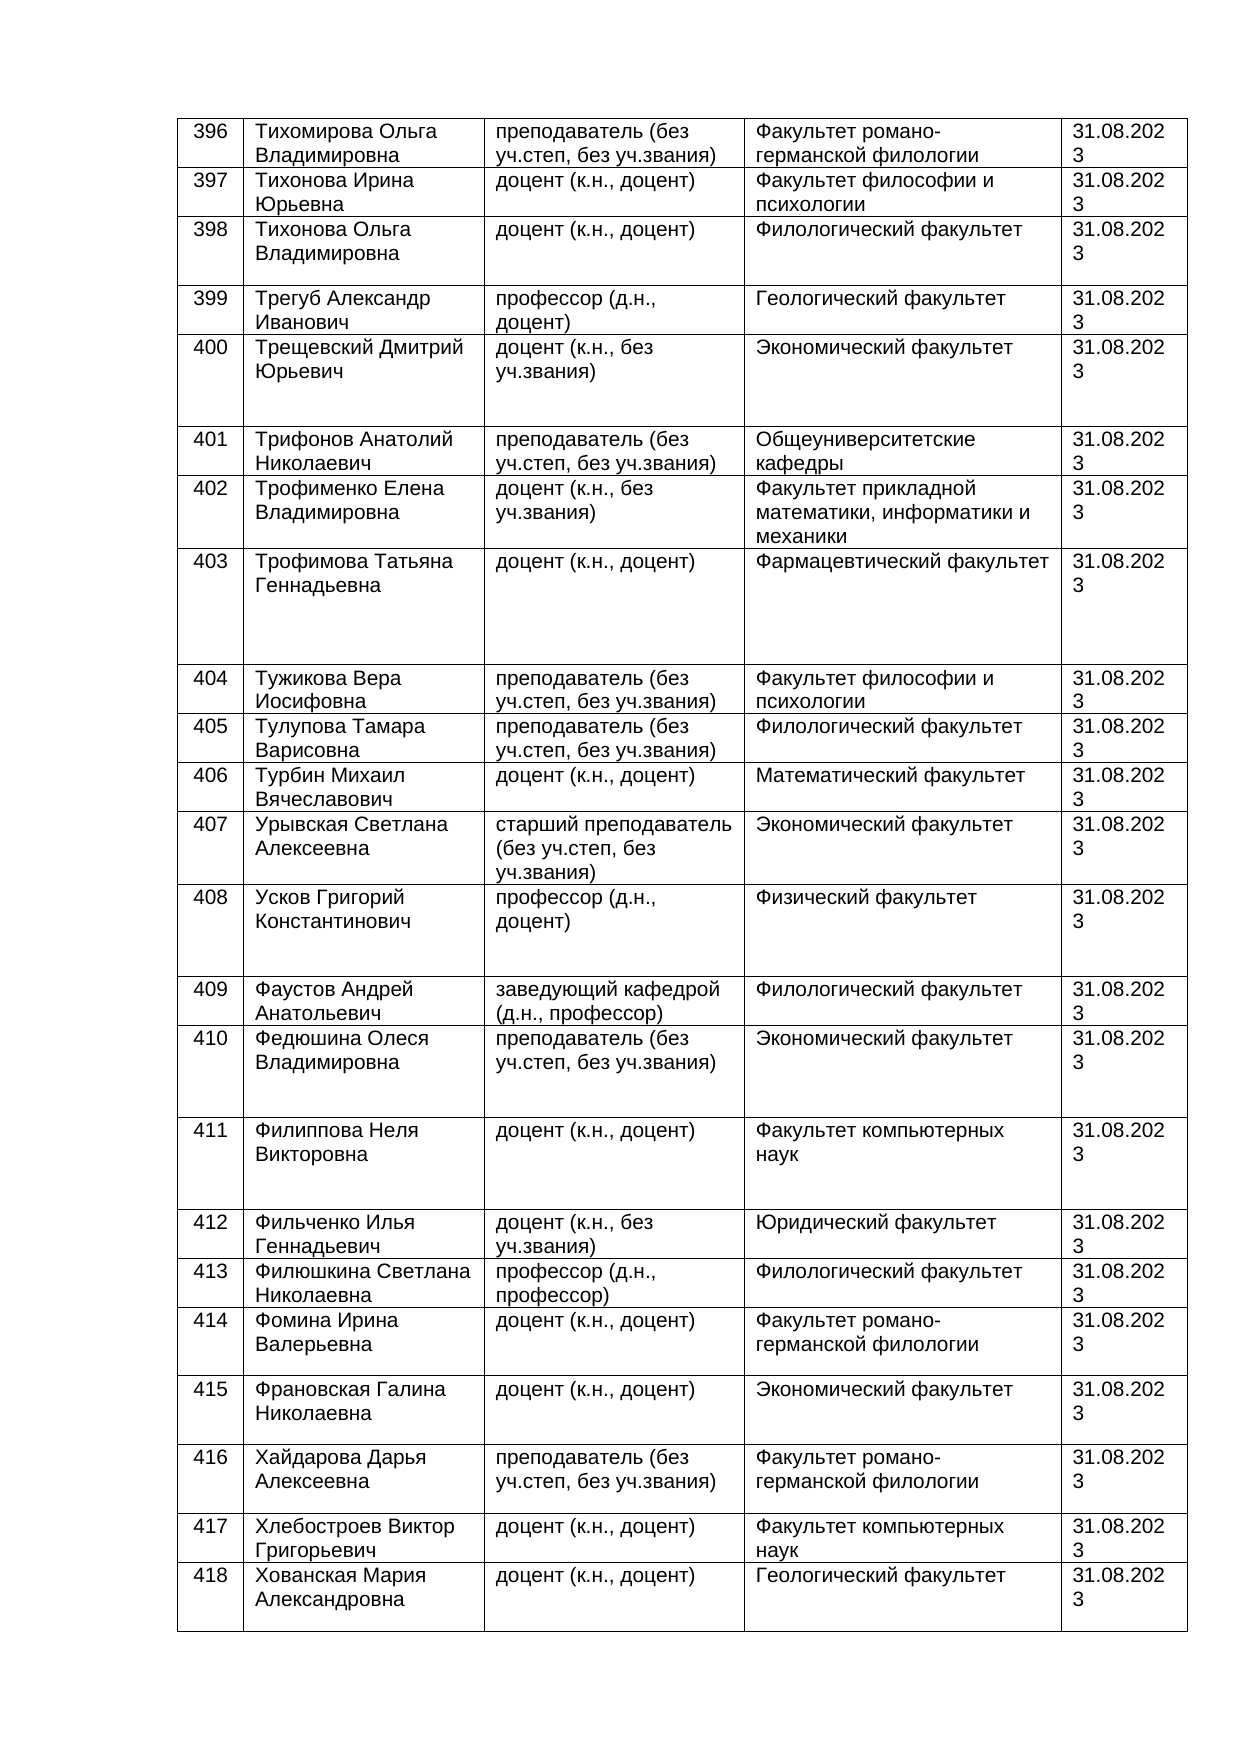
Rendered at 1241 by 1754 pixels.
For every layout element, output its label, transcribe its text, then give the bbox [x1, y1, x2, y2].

table_cell 418 [178, 1563, 243, 1631]
table_cell Факультет романо-германской филологии [745, 1308, 1061, 1375]
table_cell доцент (к.н., без уч.звания) [485, 335, 744, 426]
table_cell Тужикова Вера Иосифовна [244, 665, 484, 713]
table_cell 399 [178, 286, 243, 334]
table_cell 415 [178, 1376, 243, 1444]
table_cell 31.08.2023 [1062, 763, 1187, 811]
table_cell Фомина Ирина Валерьевна [244, 1308, 484, 1375]
table_cell 412 [178, 1210, 243, 1258]
table_cell 31.08.2023 [1062, 168, 1187, 216]
table_cell 31.08.2023 [1062, 1308, 1187, 1375]
table_cell 31.08.2023 [1062, 1445, 1187, 1513]
table_cell 31.08.2023 [1062, 286, 1187, 334]
table_cell 31.08.2023 [1062, 1563, 1187, 1631]
table_cell Фармацевтический факультет [745, 549, 1061, 664]
table_cell доцент (к.н., доцент) [485, 763, 744, 811]
table_cell Факультет компьютерных наук [745, 1118, 1061, 1209]
table_cell 31.08.2023 [1062, 476, 1187, 547]
table_cell Общеуниверситетские кафедры [745, 427, 1061, 474]
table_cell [485, 119, 744, 167]
table_cell профессор (д.н., доцент) [485, 885, 744, 976]
table_cell 31.08.2023 [1062, 217, 1187, 285]
table_cell Фильченко Илья Геннадьевич [244, 1210, 484, 1258]
table_cell 400 [178, 335, 243, 426]
table_cell Экономический факультет [745, 1026, 1061, 1117]
table_cell Тихонова Ольга Владимировна [244, 217, 484, 285]
table_cell 406 [178, 763, 243, 811]
table_cell Хованская Мария Александровна [244, 1563, 484, 1631]
table_cell Трофимова Татьяна Геннадьевна [244, 549, 484, 664]
table_cell Турбин Михаил Вячеславович [244, 763, 484, 811]
table_cell преподаватель (без уч.степ, без уч.звания) [485, 1445, 744, 1513]
table_cell Хайдарова Дарья Алексеевна [244, 1445, 484, 1513]
table_cell Федюшина Олеся Владимировна [244, 1026, 484, 1117]
table_cell Факультет прикладной математики, информатики и механики [745, 476, 1061, 547]
table_cell 408 [178, 885, 243, 976]
table_cell Тулупова Тамара Варисовна [244, 714, 484, 762]
table_cell Факультет философии и психологии [745, 168, 1061, 216]
table_cell 31.08.2023 [1062, 1210, 1187, 1258]
table_cell преподаватель (без уч.степ, без уч.звания) [485, 427, 744, 474]
table_cell 405 [178, 714, 243, 762]
table_cell Физический факультет [745, 885, 1061, 976]
table_cell 31.08.2023 [1062, 335, 1187, 426]
table_cell доцент (к.н., доцент) [485, 168, 744, 216]
table_cell доцент (к.н., без уч.звания) [485, 476, 744, 547]
table_cell Экономический факультет [745, 812, 1061, 884]
table_cell Трофименко Елена Владимировна [244, 476, 484, 547]
table_cell Хлебостроев Виктор Григорьевич [244, 1514, 484, 1562]
table_cell преподаватель (без уч.степ, без уч.звания) [485, 714, 744, 762]
table_cell 31.08.2023 [1062, 1118, 1187, 1209]
table_cell Филюшкина Светлана Николаевна [244, 1259, 484, 1307]
table_cell 31.08.2023 [1062, 977, 1187, 1025]
table_cell доцент (к.н., доцент) [485, 1514, 744, 1562]
table_cell Трегуб Александр Иванович [244, 286, 484, 334]
table_cell 416 [178, 1445, 243, 1513]
table_cell 31.08.2023 [1062, 714, 1187, 762]
table_cell 31.08.2023 [1062, 885, 1187, 976]
table_cell 31.08.2023 [1062, 665, 1187, 713]
table_cell Тихонова Ирина Юрьевна [244, 168, 484, 216]
table_cell Геологический факультет [745, 286, 1061, 334]
table_cell Филологический факультет [745, 217, 1061, 285]
table_cell 31.08.2023 [1062, 549, 1187, 664]
table_cell 31.08.2023 [1062, 1376, 1187, 1444]
table_cell заведующий кафедрой (д.н., профессор) [485, 977, 744, 1025]
table_cell Филиппова Неля Викторовна [244, 1118, 484, 1209]
table_cell 411 [178, 1118, 243, 1209]
table_cell доцент (к.н., доцент) [485, 1376, 744, 1444]
table_cell 414 [178, 1308, 243, 1375]
table_cell Трещевский Дмитрий Юрьевич [244, 335, 484, 426]
table_cell Фаустов Андрей Анатольевич [244, 977, 484, 1025]
table_cell старший преподаватель (без уч.степ, без уч.звания) [485, 812, 744, 884]
table_cell 31.08.2023 [1062, 1026, 1187, 1117]
table_cell 31.08.2023 [1062, 119, 1187, 167]
table_cell Усков Григорий Константинович [244, 885, 484, 976]
table_cell доцент (к.н., доцент) [485, 1563, 744, 1631]
table_cell Трифонов Анатолий Николаевич [244, 427, 484, 474]
table_cell доцент (к.н., доцент) [485, 1308, 744, 1375]
table_cell Факультет романо-германской филологии [745, 1445, 1061, 1513]
table_cell Тихомирова Ольга Владимировна [244, 119, 484, 167]
table_cell преподаватель (без уч.степ, без уч.звания) [485, 665, 744, 713]
table_cell 413 [178, 1259, 243, 1307]
table_cell Филологический факультет [745, 977, 1061, 1025]
table_cell 398 [178, 217, 243, 285]
table_cell 410 [178, 1026, 243, 1117]
table_cell 407 [178, 812, 243, 884]
table_cell Филологический факультет [745, 1259, 1061, 1307]
table_cell Экономический факультет [745, 335, 1061, 426]
table_cell 396 [178, 119, 243, 167]
table_cell Урывская Светлана Алексеевна [244, 812, 484, 884]
table_cell Юридический факультет [745, 1210, 1061, 1258]
table_cell 31.08.2023 [1062, 1514, 1187, 1562]
table_cell профессор (д.н., доцент) [485, 286, 744, 334]
table_cell Франовская Галина Николаевна [244, 1376, 484, 1444]
table_cell Факультет философии и психологии [745, 665, 1061, 713]
table_cell Факультет романо-германской филологии [745, 119, 1061, 167]
table_cell преподаватель (без уч.степ, без уч.звания) [485, 1026, 744, 1117]
table_cell 409 [178, 977, 243, 1025]
table_cell 31.08.2023 [1062, 427, 1187, 474]
table_cell 31.08.2023 [1062, 1259, 1187, 1307]
table_cell 31.08.2023 [1062, 812, 1187, 884]
table_cell Филологический факультет [745, 714, 1061, 762]
table_cell Экономический факультет [745, 1376, 1061, 1444]
table_cell 397 [178, 168, 243, 216]
table_cell 404 [178, 665, 243, 713]
table_cell профессор (д.н., профессор) [485, 1259, 744, 1307]
table_cell 417 [178, 1514, 243, 1562]
table_cell Математический факультет [745, 763, 1061, 811]
table_cell 403 [178, 549, 243, 664]
table_cell Геологический факультет [745, 1563, 1061, 1631]
table_cell 402 [178, 476, 243, 547]
table_cell доцент (к.н., доцент) [485, 1118, 744, 1209]
table_cell доцент (к.н., без уч.звания) [485, 1210, 744, 1258]
table_cell доцент (к.н., доцент) [485, 549, 744, 664]
table_cell Факультет компьютерных наук [745, 1514, 1061, 1562]
table_cell доцент (к.н., доцент) [485, 217, 744, 285]
table_cell 401 [178, 427, 243, 474]
